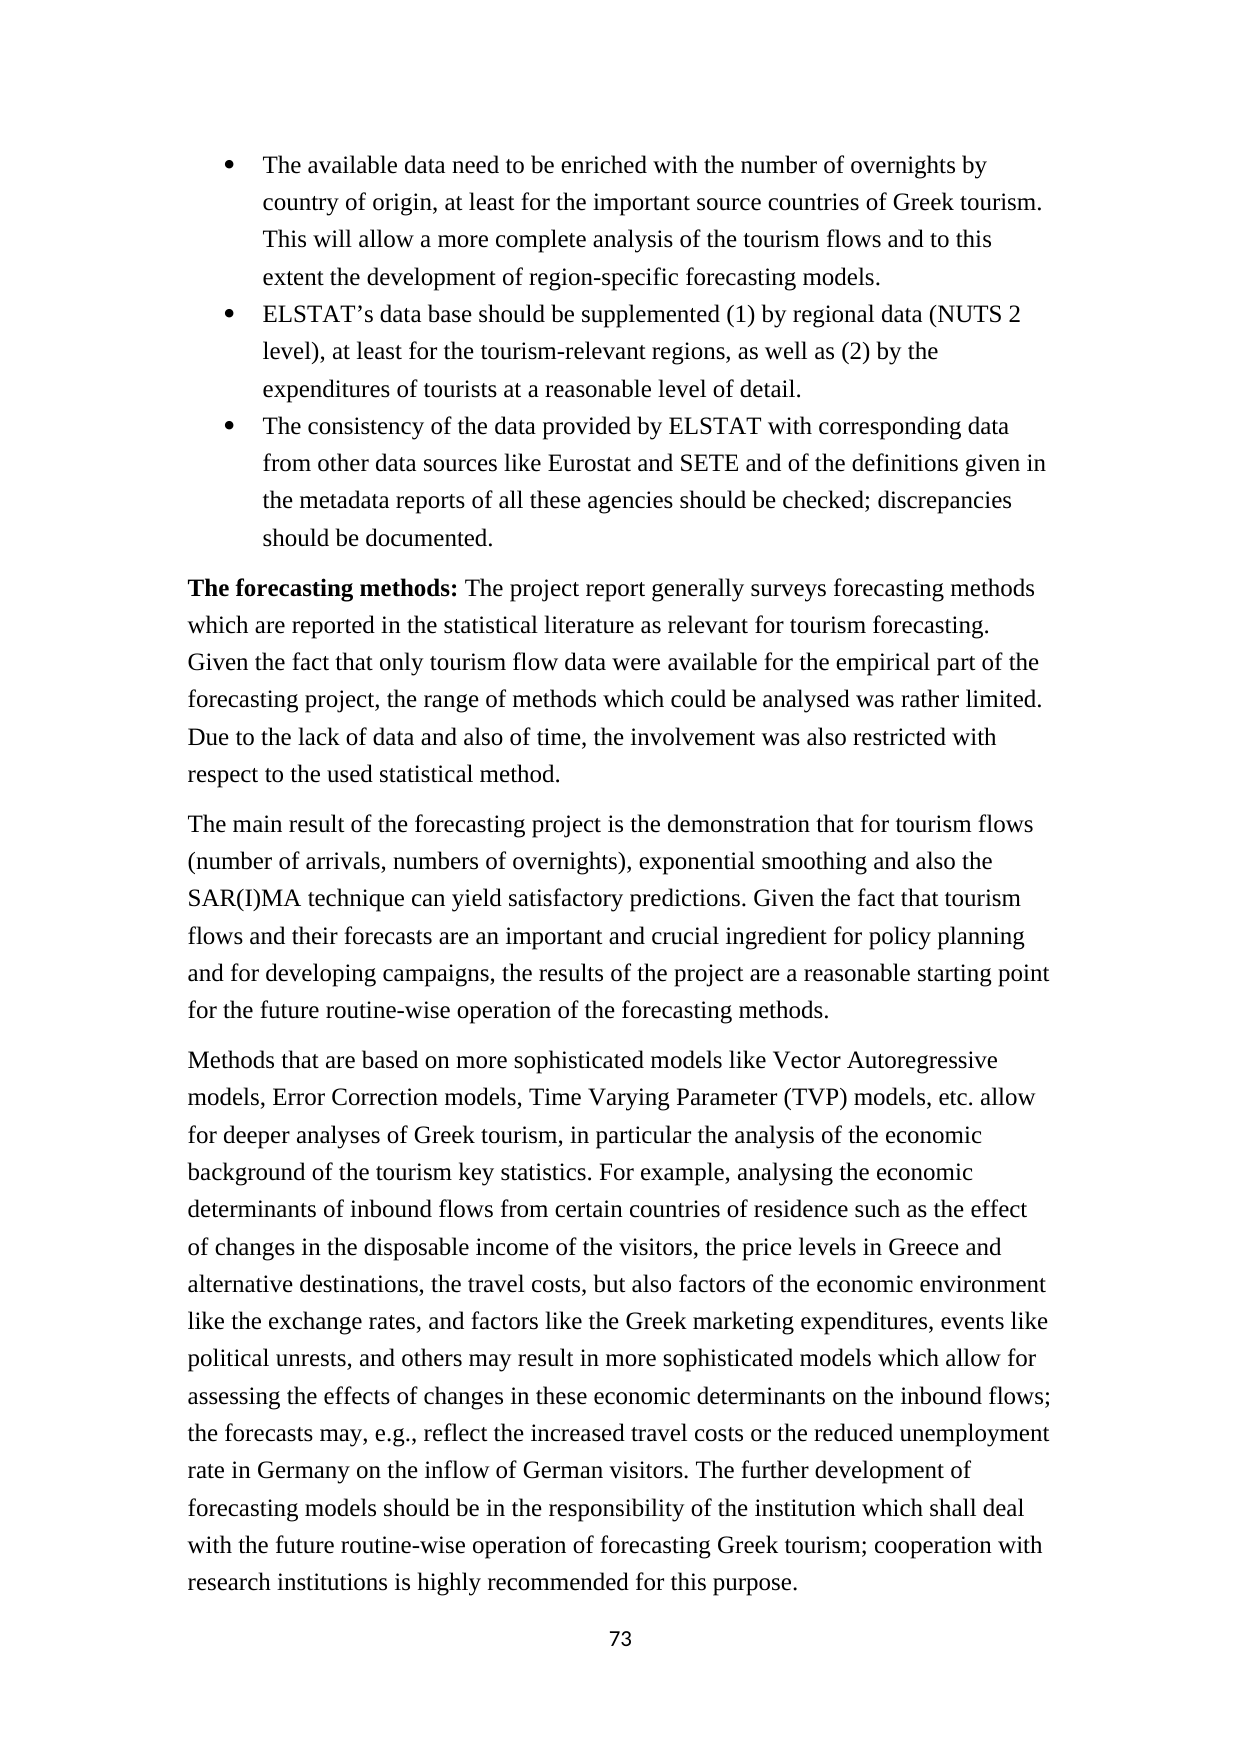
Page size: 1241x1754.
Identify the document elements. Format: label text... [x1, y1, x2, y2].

text Methods that are based on more sophisticated models like Vector Autoregressive models, Error Correction models, Time Varying Parameter (TVP) models, etc. allow for deeper analyses of Greek tourism, in particular the analysis of the economic background of the tourism key statistics. For example, analysing the economic determinants of inbound flows from certain countries of residence such as the effect of changes in the disposable income of the visitors, the price levels in Greece and alternative destinations, the travel costs, but also factors of the economic environment like the exchange rates, and factors like the Greek marketing expenditures, events like political unrests, and others may result in more sophisticated models which allow for assessing the effects of changes in these economic determinants on the inbound flows; the forecasts may, e.g., reflect the increased travel costs or the reduced unemployment rate in Germany on the inflow of German visitors. The further development of forecasting models should be in the responsibility of the institution which shall deal with the future routine-wise operation of forecasting Greek tourism; cooperation with research institutions is highly recommended for this purpose. [187, 1045, 1053, 1596]
text The forecasting methods: The project report generally surveys forecasting methods which are reported in the statistical literature as relevant for tourism forecasting. Given the fact that only tourism flow data were available for the empirical part of the forecasting project, the range of methods which could be analysed was rather limited. Due to the lack of data and also of time, the involvement was also restricted with respect to the used statistical method. [187, 573, 1053, 788]
list ELSTAT’s data base should be supplemented (1) by regional data (NUTS 2 level), at least for the tourism-relevant regions, as well as (2) by the expenditures of tourists at a reasonable level of detail. [225, 299, 1053, 402]
list The consistency of the data provided by ELSTAT with corresponding data from other data sources like Eurostat and SETE and of the definitions given in the metadata reports of all these agencies should be checked; discrepancies should be documented. [225, 411, 1053, 552]
list The available data need to be enriched with the number of overnights by country of origin, at least for the important source countries of Greek tourism. This will allow a more complete analysis of the tourism flows and to this extent the development of region-specific forecasting models. [225, 150, 1053, 291]
text The main result of the forecasting project is the demonstration that for tourism flows (number of arrivals, numbers of overnights), exponential smoothing and also the SAR(I)MA technique can yield satisfactory predictions. Given the fact that tourism flows and their forecasts are an important and crucial ingredient for policy planning and for developing campaigns, the results of the project are a reasonable starting point for the future routine-wise operation of the forecasting methods. [187, 809, 1053, 1024]
